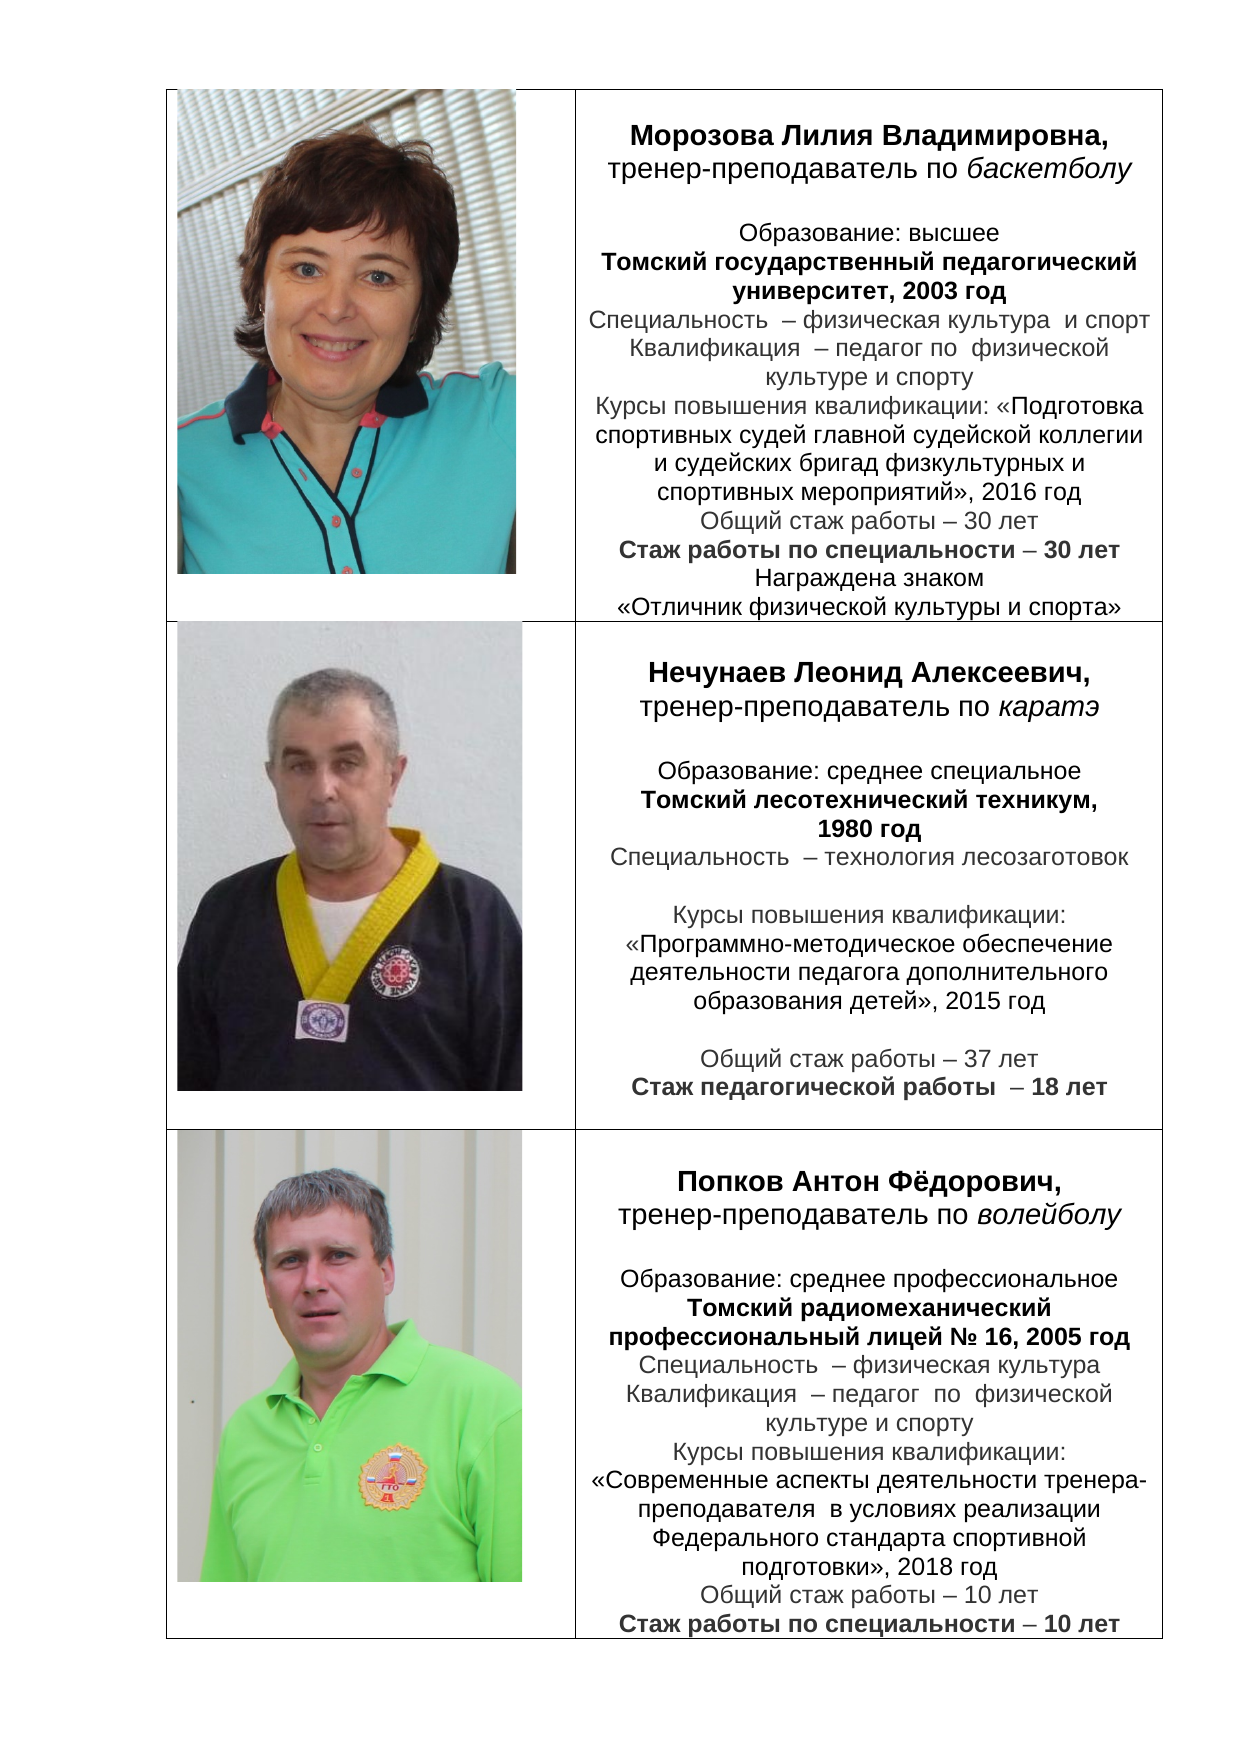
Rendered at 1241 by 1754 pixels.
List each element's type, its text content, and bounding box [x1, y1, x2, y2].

table_cell [167, 622, 575, 1129]
table_cell Морозова Лилия Владимировна, тренер-преподаватель по баскетболу Образование: высшее Томский государственный педагогический университет, 2003 год Специальность – физическая культура и спорт Квалификация – педагог по физической культуре и спорту Курсы повышения квалификации: «Подготовка спортивных судей главной судейской коллегии и судейских бригад физкультурных и спортивных мероприятий», 2016 год Общий стаж работы – 30 лет Стаж работы по специальности – 30 лет Награждена знаком «Отличник физической культуры и спорта» [576, 90, 1162, 621]
table_cell [167, 90, 575, 621]
table_cell [167, 1130, 575, 1638]
picture [177, 89, 517, 574]
table_cell Нечунаев Леонид Алексеевич, тренер-преподаватель по каратэ Образование: среднее специальное Томский лесотехнический техникум, 1980 год Специальность – технология лесозаготовок Курсы повышения квалификации: «Программно-методическое обеспечение деятельности педагога дополнительного образования детей», 2015 год Общий стаж работы – 37 лет Стаж педагогической работы – 18 лет [576, 622, 1162, 1129]
picture [177, 1130, 523, 1582]
picture [177, 621, 523, 1091]
table_cell Попков Антон Фёдорович, тренер-преподаватель по волейболу Образование: среднее профессиональное Томский радиомеханический профессиональный лицей № 16, 2005 год Специальность – физическая культура Квалификация – педагог по физической культуре и спорту Курсы повышения квалификации: «Современные аспекты деятельности тренера-преподавателя в условиях реализации Федерального стандарта спортивной подготовки», 2018 год Общий стаж работы – 10 лет Стаж работы по специальности – 10 лет [576, 1130, 1162, 1638]
